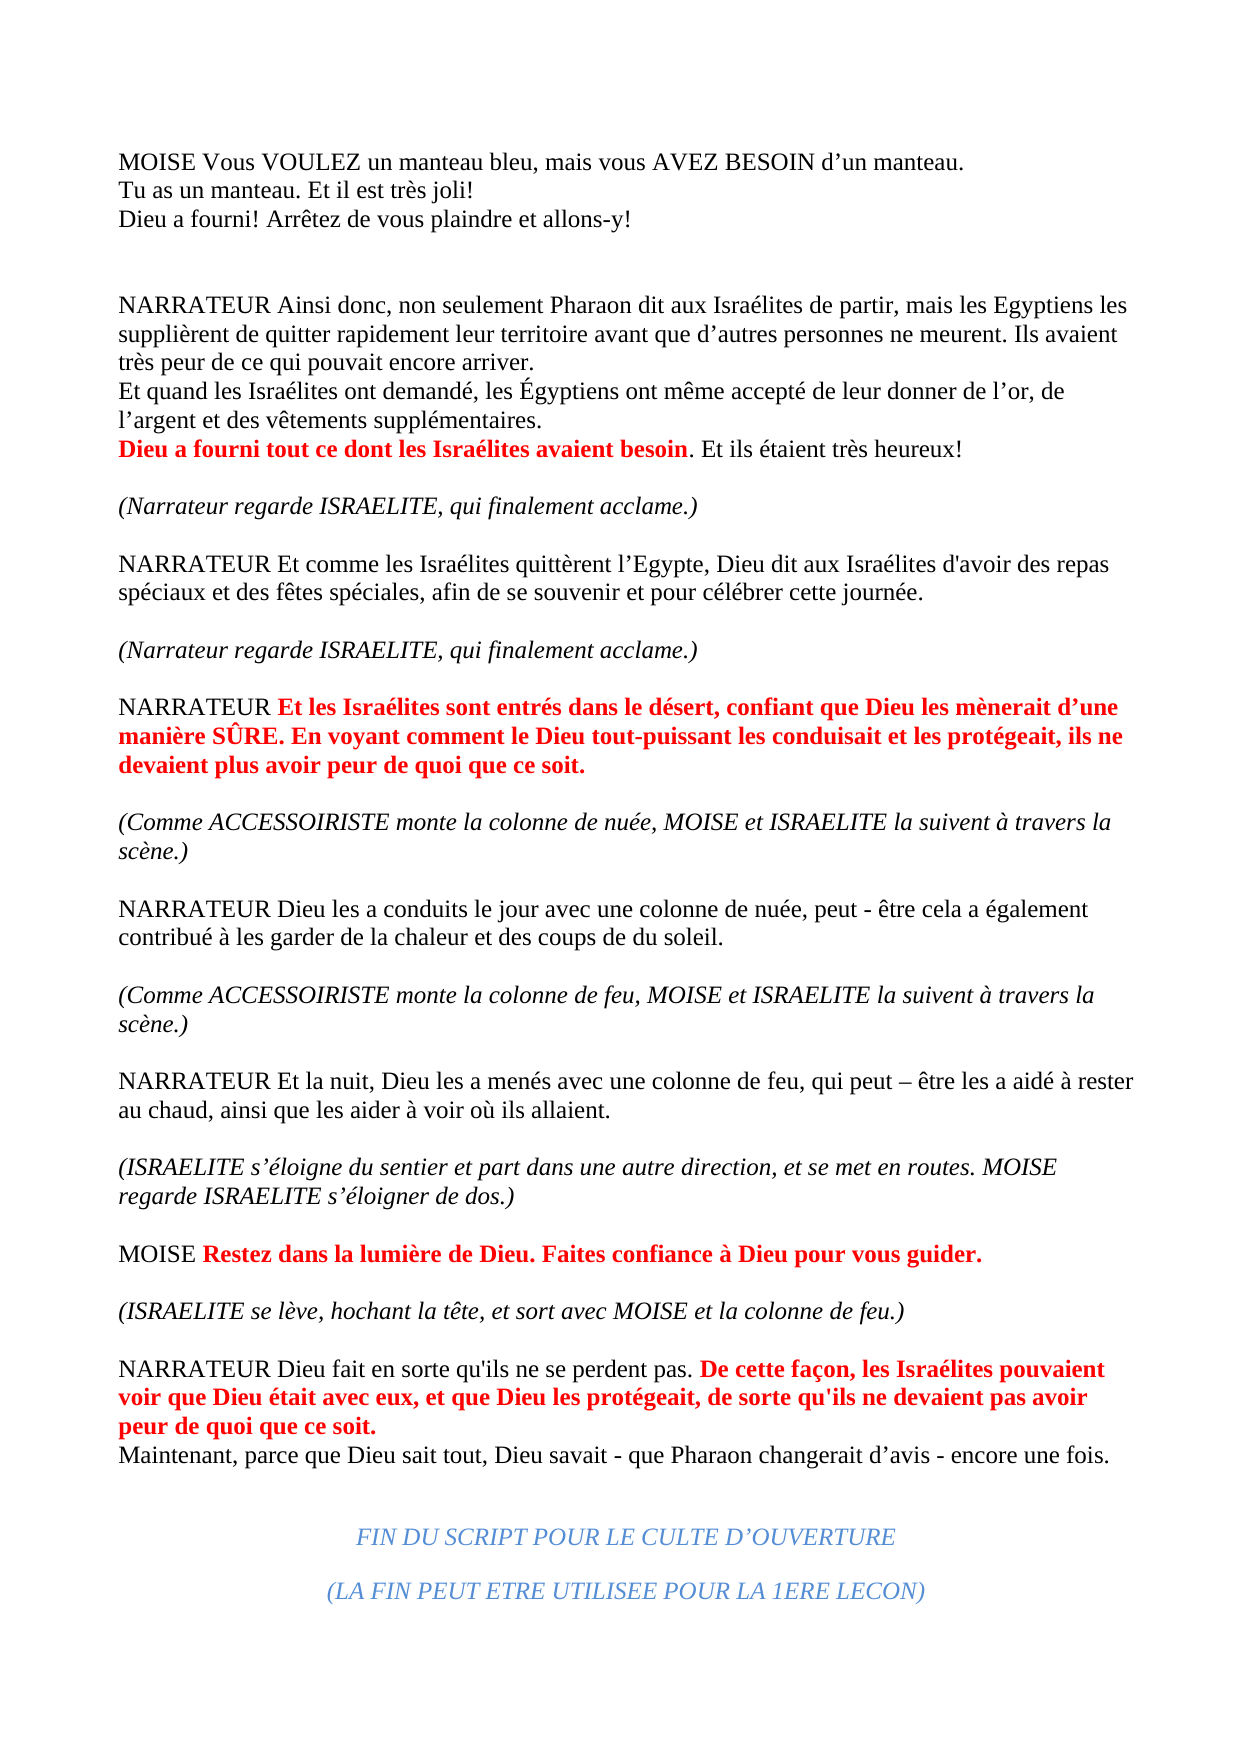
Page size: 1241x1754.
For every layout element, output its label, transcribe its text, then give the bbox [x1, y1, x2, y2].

text (LA FIN PEUT ETRE UTILISEE POUR LA 1ERE LECON) [118, 1576, 1134, 1605]
text NARRATEUR Ainsi donc, non seulement Pharaon dit aux Israélites de partir, mais les Egyptiens les supplièrent de quitter rapidement leur territoire avant que d’autres personnes ne meurent. Ils avaient très peur de ce qui pouvait encore arriver. Et quand les Israélites ont demandé, les Égyptiens ont même accepté de leur donner de l’or, de l’argent et des vêtements supplémentaires. [118, 290, 1134, 434]
text Dieu a fourni tout ce dont les Israélites avaient besoin. Et ils étaient très heureux! (Narrateur regarde ISRAELITE, qui finalement acclame.) NARRATEUR Et comme les Israélites quittèrent l’Egypte, Dieu dit aux Israélites d'avoir des repas spéciaux et des fêtes spéciales, afin de se souvenir et pour célébrer cette journée. (Narrateur regarde ISRAELITE, qui finalement acclame.) NARRATEUR Et les Israélites sont entrés dans le désert, confiant que Dieu les mènerait d’une manière SÛRE. En voyant comment le Dieu tout-puissant les conduisait et les protégeait, ils ne devaient plus avoir peur de quoi que ce soit. (Comme ACCESSOIRISTE monte la colonne de nuée, MOISE et ISRAELITE la suivent à travers la scène.) NARRATEUR Dieu les a conduits le jour avec une colonne de nuée, peut - être cela a également contribué à les garder de la chaleur et des coups de du soleil. (Comme ACCESSOIRISTE monte la colonne de feu, MOISE et ISRAELITE la suivent à travers la scène.) NARRATEUR Et la nuit, Dieu les a menés avec une colonne de feu, qui peut – être les a aidé à rester au chaud, ainsi que les aider à voir où ils allaient. (ISRAELITE s’éloigne du sentier et part dans une autre direction, et se met en routes. MOISE regarde ISRAELITE s’éloigner de dos.) MOISE Restez dans la lumière de Dieu. Faites confiance à Dieu pour vous guider. (ISRAELITE se lève, hochant la tête, et sort avec MOISE et la colonne de feu.) NARRATEUR Dieu fait en sorte qu'ils ne se perdent pas. De cette façon, les Israélites pouvaient voir que Dieu était avec eux, et que Dieu les protégeait, de sorte qu'ils ne devaient pas avoir peur de quoi que ce soit. Maintenant, parce que Dieu sait tout, Dieu savait - que Pharaon changerait d’avis - encore une fois. [118, 434, 1134, 1469]
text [118, 118, 1134, 290]
text FIN DU SCRIPT POUR LE CULTE D’OUVERTURE [118, 1522, 1134, 1551]
